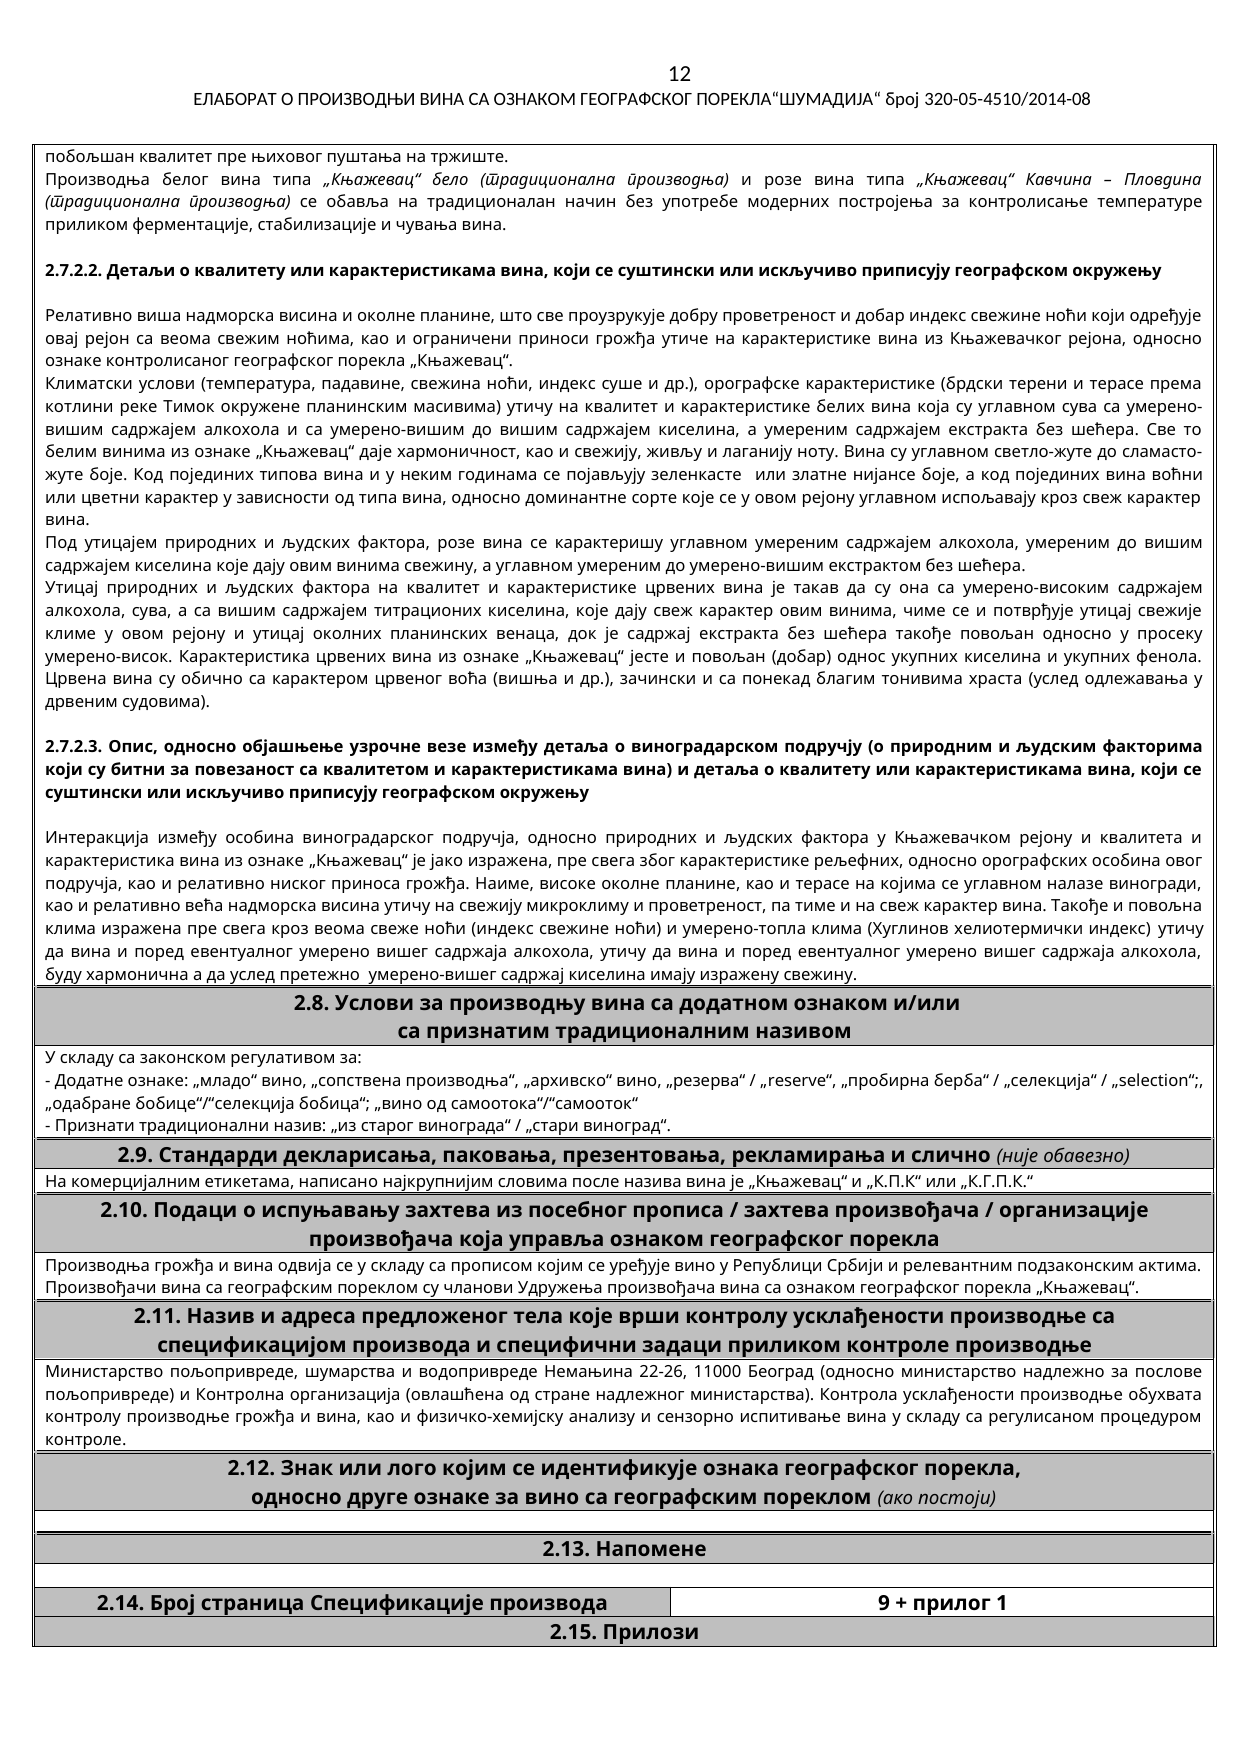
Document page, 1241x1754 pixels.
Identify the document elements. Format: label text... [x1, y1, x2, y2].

table_cell 2.12. Знак или лого којим се идентификује ознака географског порекла, односно друге ознаке за вино са географским пореклом (ако постоји) [34, 1450, 1215, 1510]
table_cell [35, 145, 1213, 985]
table_cell Производња грожђа и вина одвија се у складу са прописом којим се уређује вино у Републици Србији и релевантним подзаконским актима. Произвођачи вина са географским пореклом су чланови Удружења произвођача вина са ознаком географског порекла „Књажевац“. [35, 1253, 1213, 1298]
table_cell [35, 1511, 1213, 1531]
table_cell 2.10. Подаци о испуњавању захтева из посебног прописа / захтева произвођача / организације произвођача која управља ознаком географског порекла [34, 1192, 1215, 1252]
table_cell 2.8. Услови за производњу вина са додатном ознаком и/или са признатим традиционалним називом [34, 985, 1215, 1045]
table_cell 2.13. Напомене [35, 1531, 1213, 1563]
table_cell 2.15. Прилози [35, 1617, 1213, 1646]
table_cell У складу са законском регулативом за: - Додатне ознаке: „младо“ вино, „сопствена производња“, „архивско“ вино, „резерва“ / „reserve“, „пробирна берба“ / „селекција“ / „selection“;, „одабране бобице“/“селекција бобица“; „вино од самоотока“/“самооток“ - Признати традиционални назив: „из старог винограда“ / „стари виноград“. [35, 1046, 1213, 1137]
table_cell [35, 1564, 1213, 1587]
table_cell 9 + прилог 1 [671, 1588, 1213, 1616]
table_cell 2.9. Стандарди декларисања, паковања, презентовања, рекламирања и слично (није обавезно) [35, 1137, 1213, 1168]
table_cell Министарство пољопривреде, шумарства и водопривреде Немањина 22-26, 11000 Београд (односно министарство надлежно за послове пољопривреде) и Контролна организација (овлашћена од стране надлежног министарства). Контрола усклађености производње обухвата контролу производње грожђа и вина, као и физичко-хемијску анализу и сензорно испитивање вина у складу са регулисаном процедуром контроле. [35, 1360, 1213, 1450]
table_cell 2.11. Назив и адреса предложеног тела које врши контролу усклађености производње са спецификацијом производа и специфични задаци приликом контроле производње [35, 1299, 1213, 1358]
table_cell 2.14. Број страница Спецификације производа [35, 1588, 670, 1616]
table_cell На комерцијалним етикетама, написанo најкрупнијим словима после назива вина је „Књажевац“ и „К.П.К“ или „К.Г.П.К.“ [35, 1169, 1213, 1192]
